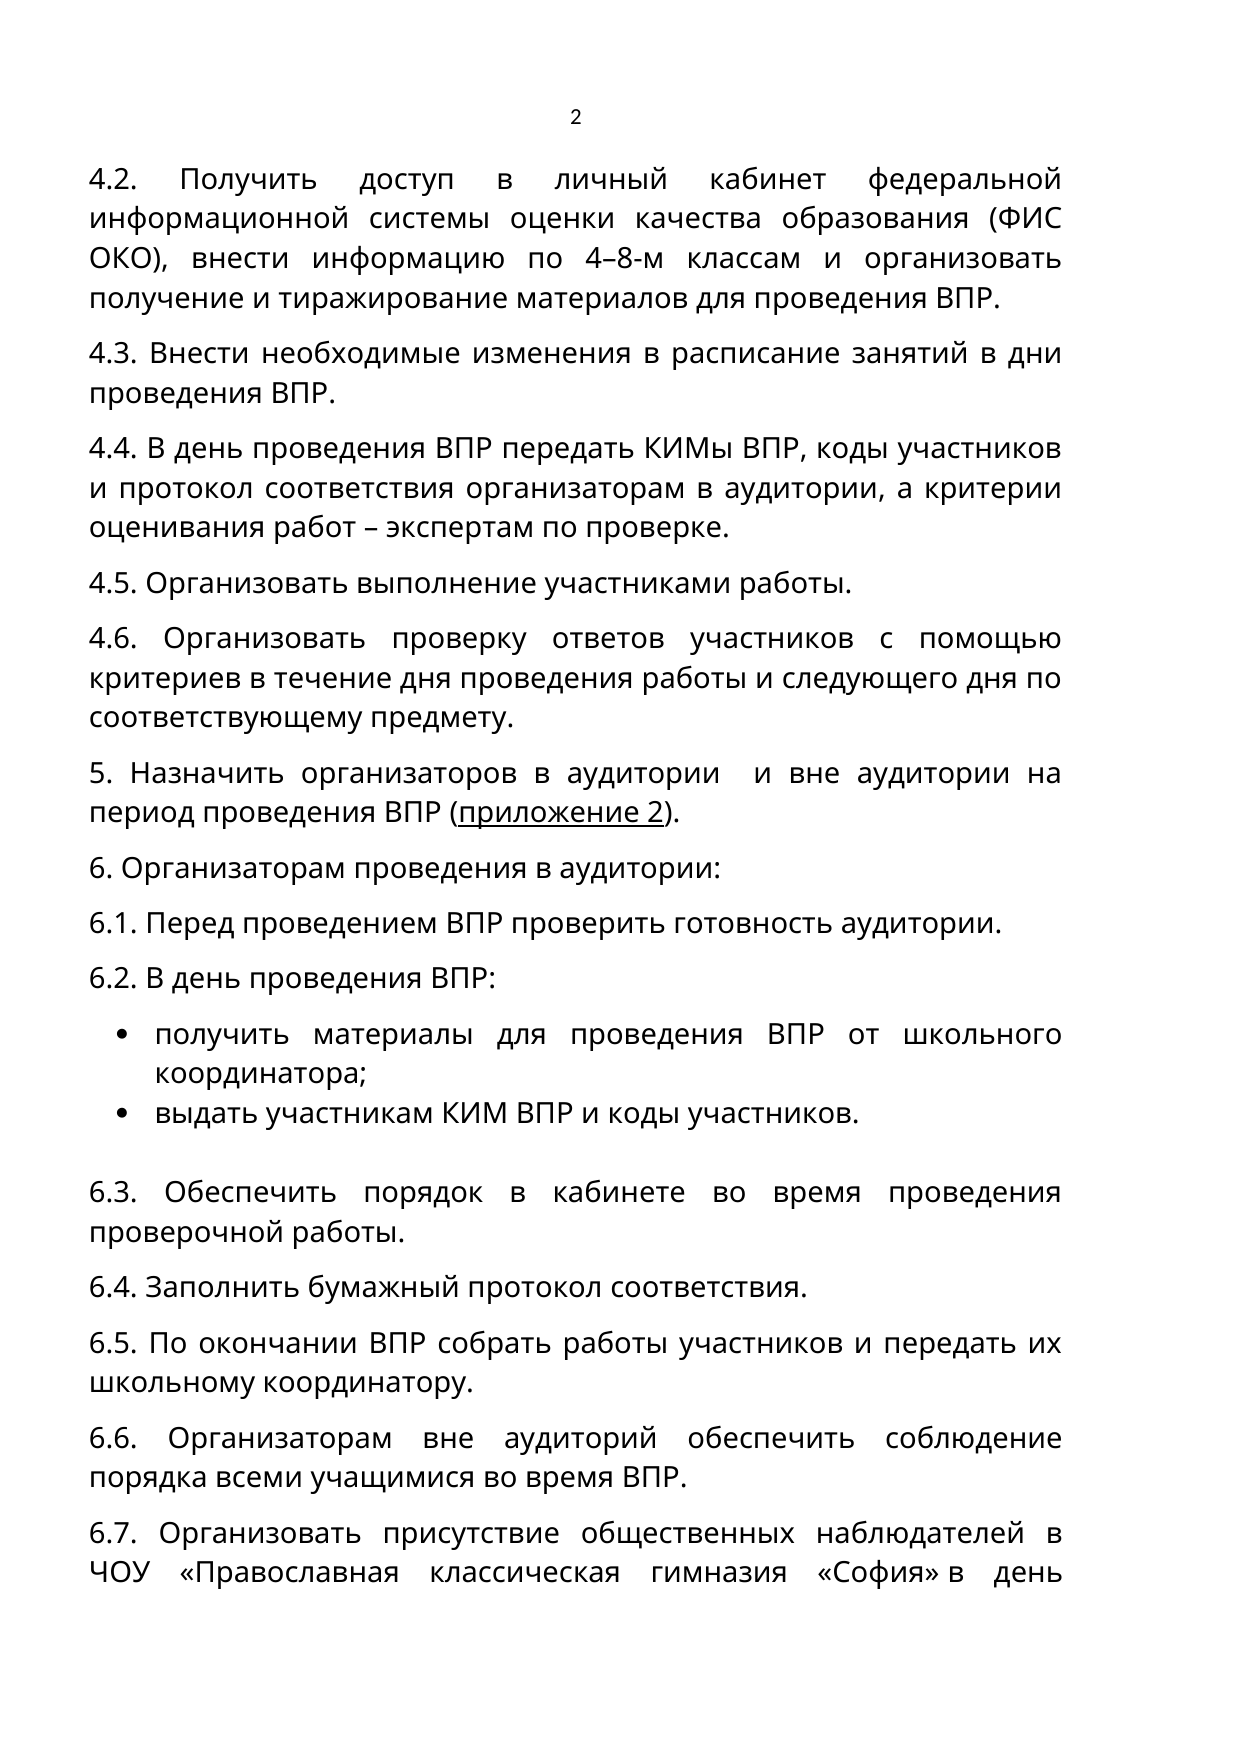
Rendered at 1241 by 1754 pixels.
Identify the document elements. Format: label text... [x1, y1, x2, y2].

text 4.4. В день проведения ВПР передать КИМы ВПР, коды участников и протокол соответствия организаторам в аудитории, а критерии оценивания работ – экспертам по проверке. [89, 427, 1063, 546]
text 4.3. Внести необходимые изменения в расписание занятий в дни проведения ВПР. [89, 332, 1063, 412]
text 6.3. Обеспечить порядок в кабинете во время проведения проверочной работы. [89, 1172, 1063, 1251]
list выдать участникам КИМ ВПР и коды участников. [117, 1092, 1063, 1132]
text 5. Назначить организаторов в аудитории и вне аудитории на период проведения ВПР (приложение 2). [89, 752, 1063, 831]
text 4.6. Организовать проверку ответов участников с помощью критериев в течение дня проведения работы и следующего дня по соответствующему предмету. [89, 617, 1063, 736]
text 4.2. Получить доступ в личный кабинет федеральной информационной системы оценки качества образования (ФИС ОКО), внести информацию по 4–8-м классам и организовать получение и тиражирование материалов для проведения ВПР. [89, 158, 1063, 317]
text 4.5. Организовать выполнение участниками работы. [89, 562, 1063, 602]
text 6.5. По окончании ВПР собрать работы участников и передать их школьному координатору. [89, 1322, 1063, 1401]
text 6.6. Организаторам вне аудиторий обеспечить соблюдение порядка всеми учащимися во время ВПР. [89, 1417, 1063, 1496]
text 6.4. Заполнить бумажный протокол соответствия. [89, 1267, 1063, 1306]
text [89, 1512, 1063, 1591]
text 6.1. Перед проведением ВПР проверить готовность аудитории. [89, 902, 1063, 942]
text 6.2. В день проведения ВПР: [89, 958, 1063, 997]
text 6. Организаторам проведения в аудитории: [89, 847, 1063, 887]
list получить материалы для проведения ВПР от школьного координатора; [117, 1013, 1063, 1092]
